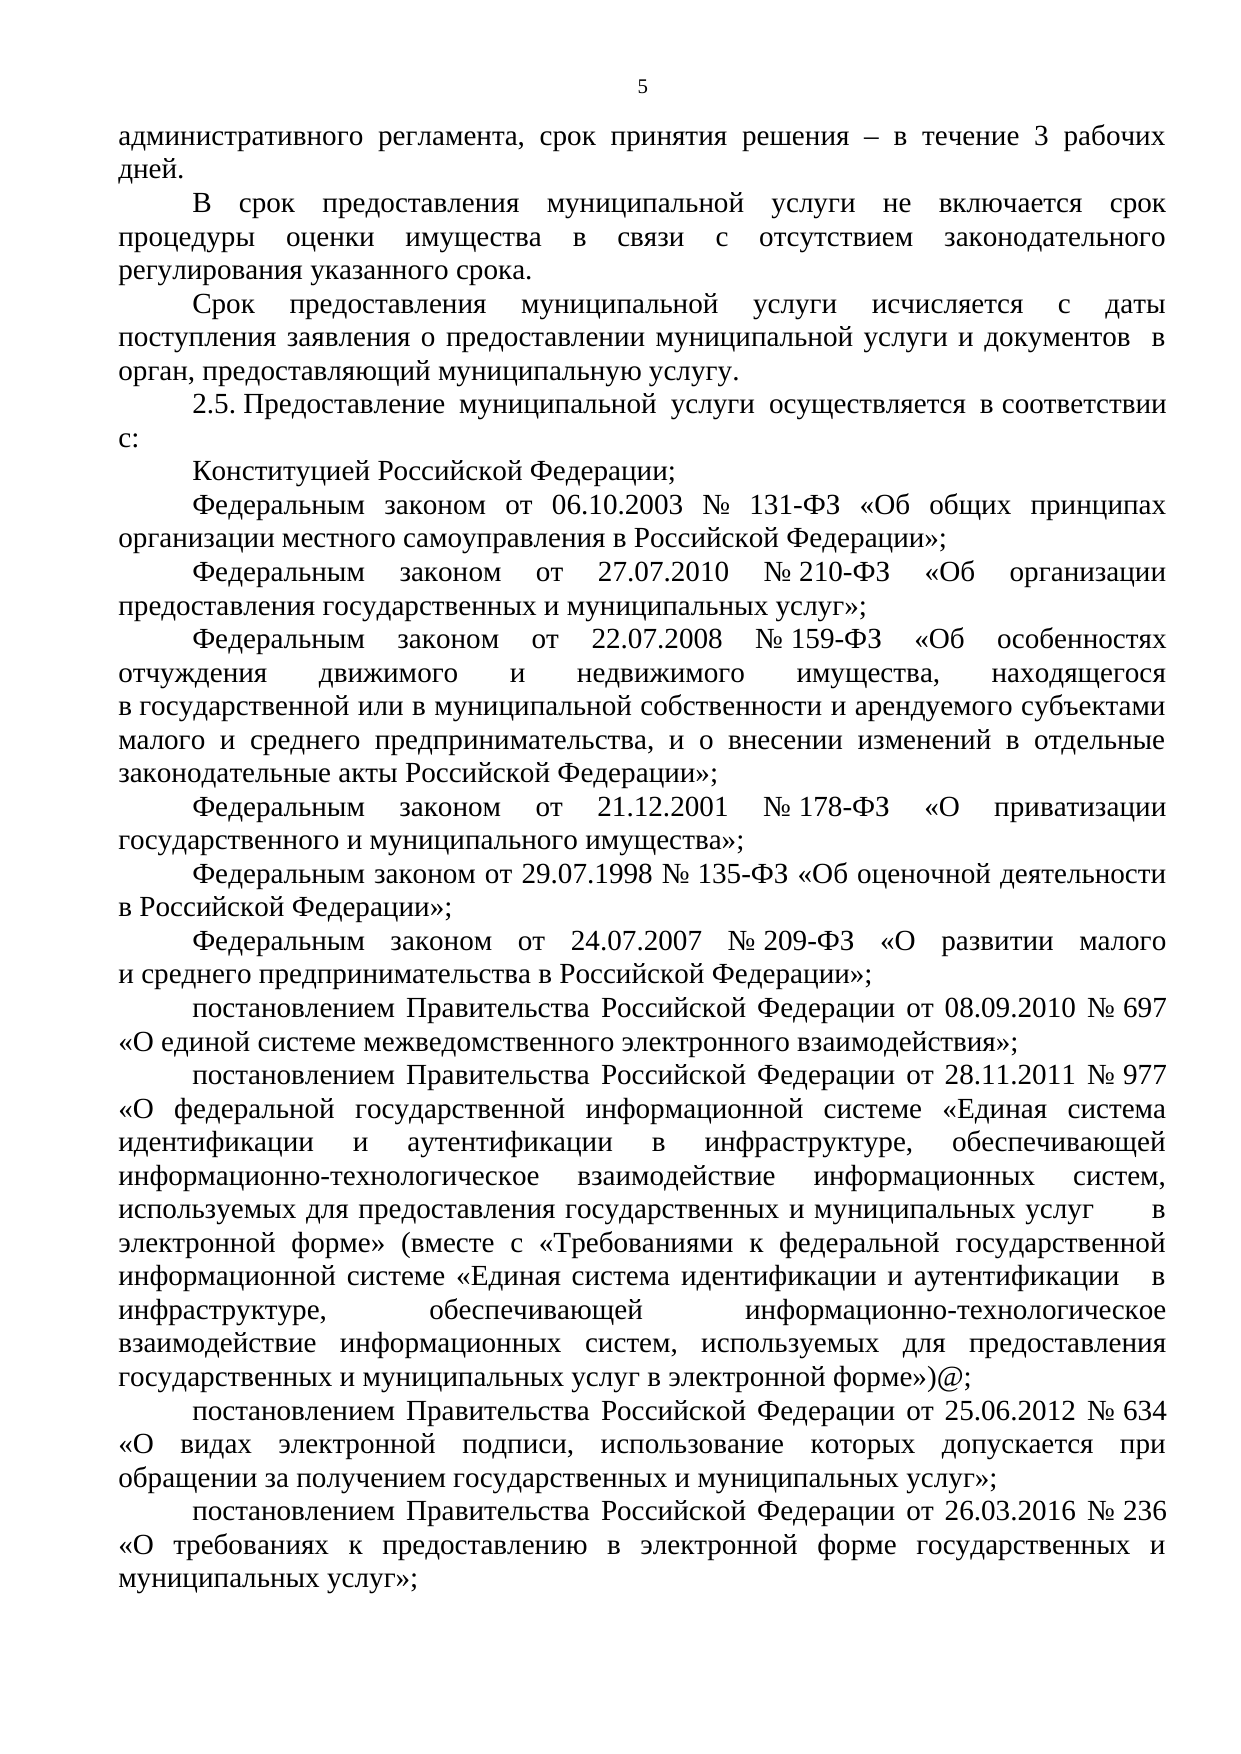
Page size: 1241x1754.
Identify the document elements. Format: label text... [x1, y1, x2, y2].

text Федеральным законом от 06.10.2003 № 131-ФЗ «Об общих принципах организации местного самоуправления в Российской Федерации»; [118, 487, 1167, 554]
text Федеральным законом от 29.07.1998 № 135-ФЗ «Об оценочной деятельности в Российской Федерации»; [118, 856, 1167, 923]
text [118, 118, 1167, 185]
text 2.5. Предоставление муниципальной услуги осуществляется в соответствии с: [118, 386, 1167, 453]
text постановлением Правительства Российской Федерации от 08.09.2010 № 697 «О единой системе межведомственного электронного взаимодействия»; [118, 990, 1167, 1057]
text Федеральным законом от 22.07.2008 № 159-ФЗ «Об особенностях отчуждения движимого и недвижимого имущества, находящегося в государственной или в муниципальной собственности и арендуемого субъектами малого и среднего предпринимательства, и о внесении изменений в отдельные законодательные акты Российской Федерации»; [118, 621, 1167, 789]
text постановлением Правительства Российской Федерации от 26.03.2016 № 236 «О требованиях к предоставлению в электронной форме государственных и муниципальных услуг»; [118, 1493, 1167, 1594]
text постановлением Правительства Российской Федерации от 25.06.2012 № 634 «О видах электронной подписи, использование которых допускается при обращении за получением государственных и муниципальных услуг»; [118, 1393, 1167, 1493]
text Федеральным законом от 24.07.2007 № 209-ФЗ «О развитии малого и среднего предпринимательства в Российской Федерации»; [118, 923, 1167, 990]
text Срок предоставления муниципальной услуги исчисляется с даты поступления заявления о предоставлении муниципальной услуги и документов в орган, предоставляющий муниципальную услугу. [118, 286, 1167, 386]
text Федеральным законом от 21.12.2001 № 178-ФЗ «О приватизации государственного и муниципального имущества»; [118, 789, 1167, 856]
text Конституцией Российской Федерации; [118, 453, 1167, 487]
text В срок предоставления муниципальной услуги не включается срок процедуры оценки имущества в связи с отсутствием законодательного регулирования указанного срока. [118, 185, 1167, 286]
text постановлением Правительства Российской Федерации от 28.11.2011 № 977 «О федеральной государственной информационной системе «Единая система идентификации и аутентификации в инфраструктуре, обеспечивающей информационно-технологическое взаимодействие информационных систем, используемых для предоставления государственных и муниципальных услуг в электронной форме» (вместе с «Требованиями к федеральной государственной информационной системе «Единая система идентификации и аутентификации в инфраструктуре, обеспечивающей информационно-технологическое взаимодействие информационных систем, используемых для предоставления государственных и муниципальных услуг в электронной форме»)@; [118, 1057, 1167, 1393]
text Федеральным законом от 27.07.2010 № 210-ФЗ «Об организации предоставления государственных и муниципальных услуг»; [118, 554, 1167, 621]
